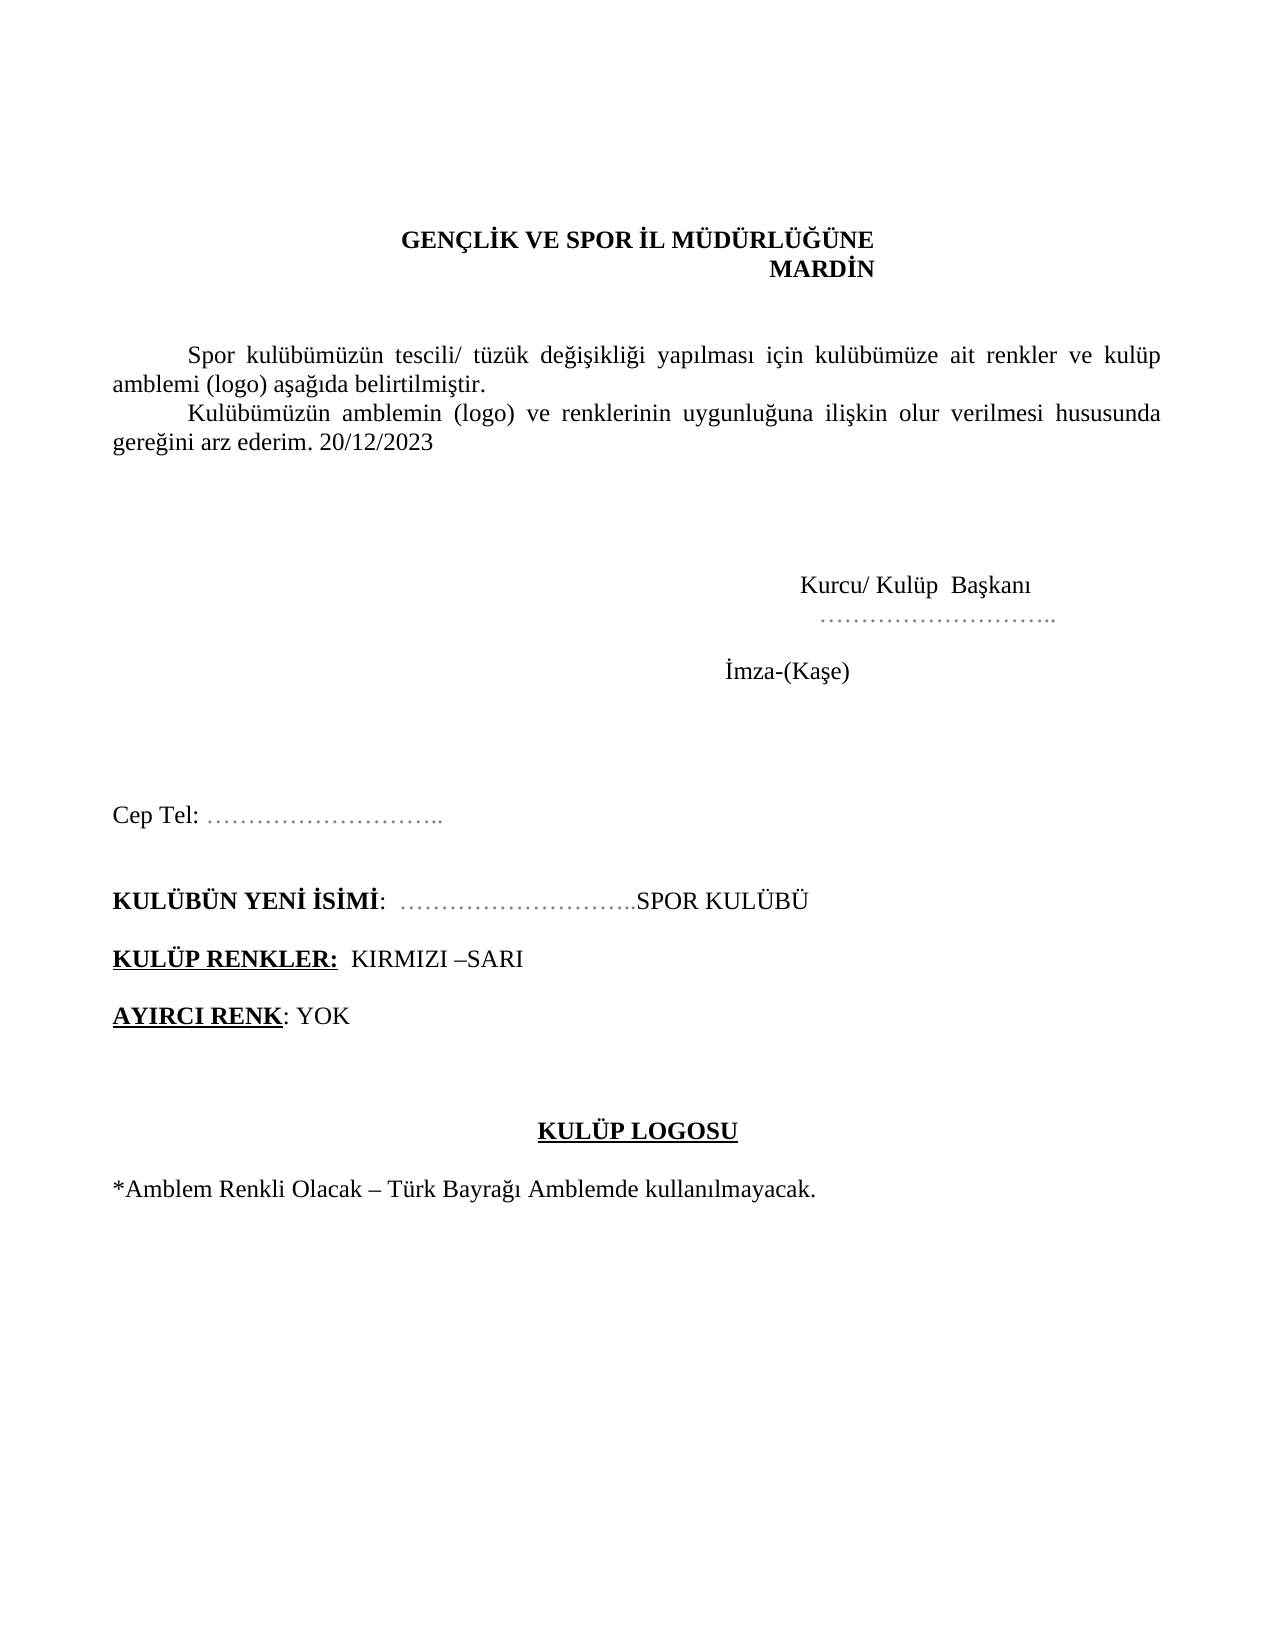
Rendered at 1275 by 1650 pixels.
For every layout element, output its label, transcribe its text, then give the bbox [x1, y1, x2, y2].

text GENÇLİK VE SPOR İL MÜDÜRLÜĞÜNE [112, 226, 1162, 254]
text MARDİN [112, 254, 1162, 283]
text Kurcu/ Kulüp Başkanı [112, 570, 1162, 599]
text *Amblem Renkli Olacak – Türk Bayrağı Amblemde kullanılmayacak. [112, 1174, 1162, 1202]
text KULÜP RENKLER: KIRMIZI –SARI [112, 944, 1162, 972]
text İmza-(Kaşe) [112, 656, 1162, 685]
text AYIRCI RENK: YOK [112, 1001, 1162, 1030]
text KULÜBÜN YENİ İSİMİ: ………………………..SPOR KULÜBÜ [112, 886, 1162, 915]
text KULÜP LOGOSU [112, 1116, 1162, 1145]
text Kulübümüzün amblemin (logo) ve renklerinin uygunluğuna ilişkin olur verilmesi hususunda gereğini arz ederim. 20/12/2023 [112, 398, 1162, 456]
text Spor kulübümüzün tescili/ tüzük değişikliği yapılması için kulübümüze ait renkler ve kulüp amblemi (logo) aşağıda belirtilmiştir. [112, 341, 1162, 398]
text ……………………….. [112, 599, 1162, 627]
text Cep Tel: ……………………….. [112, 800, 1162, 829]
